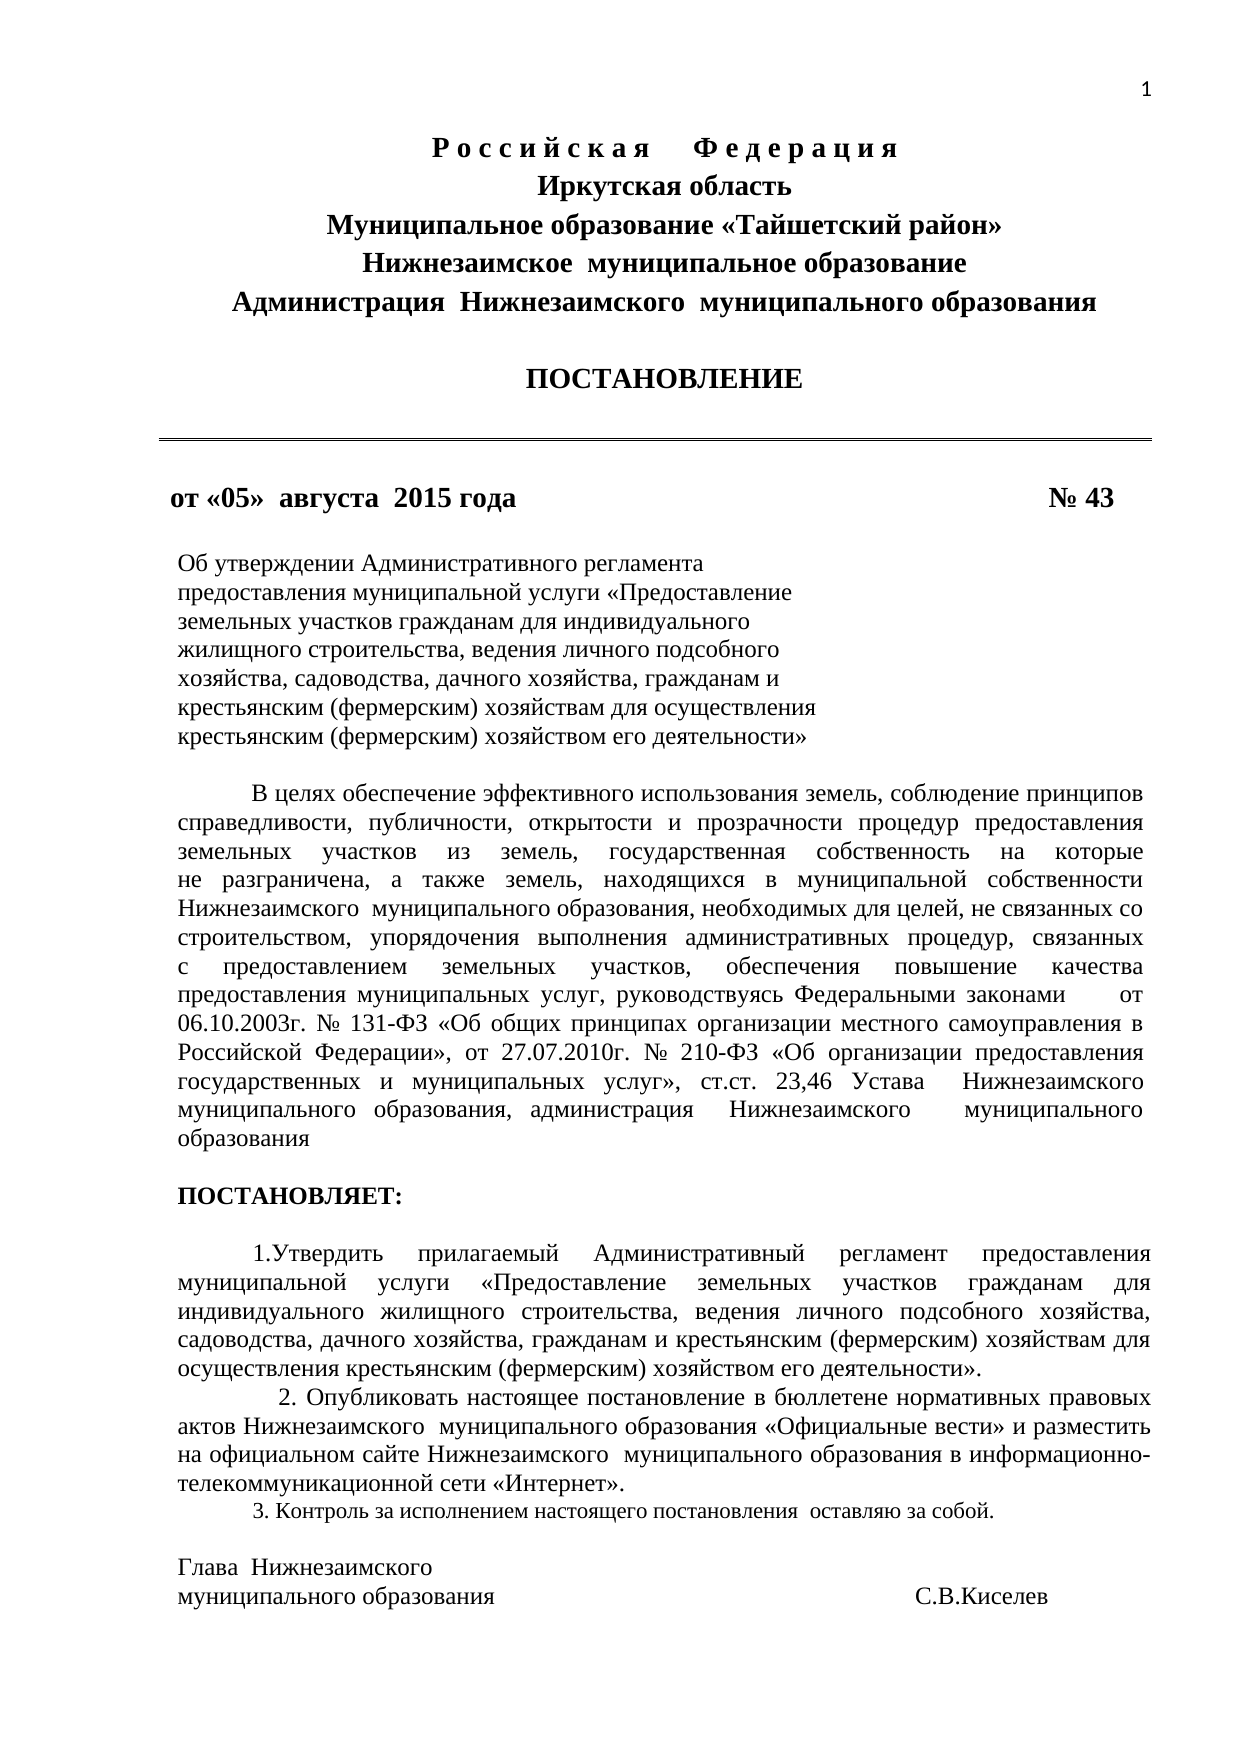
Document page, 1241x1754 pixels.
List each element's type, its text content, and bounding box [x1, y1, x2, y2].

text В целях обеспечение эффективного использования земель, соблюдение принципов справедливости, публичности, открытости и прозрачности процедур предоставления земельных участков из земель, государственная собственность на которые не разграничена, а также земель, находящихся в муниципальной собственности Нижнезаимского муниципального образования, необходимых для целей, не связанных со строительством, упорядочения выполнения административных процедур, связанных с предоставлением земельных участков, обеспечения повышение качества предоставления муниципальных услуг, руководствуясь Федеральными законами от 06.10.2003г. № 131-ФЗ «Об общих принципах организации местного самоуправления в Российской Федерации», от 27.07.2010г. № 210-ФЗ «Об организации предоставления государственных и муниципальных услуг», ст.ст. 23,46 Устава Нижнезаимского муниципального образования, администрация Нижнезаимского муниципального образования [177, 778, 1144, 1152]
text Муниципальное образование «Тайшетский район» [177, 207, 1152, 240]
table_header от «05» августа 2015 года № 43 [159, 441, 1152, 517]
text ПОСТАНОВЛЕНИЕ [177, 361, 1152, 394]
text 3. Контроль за исполнением настоящего постановления оставляю за собой. [177, 1497, 1152, 1523]
table_header Об утверждении Административного регламента предоставления муниципальной услуги «Предоставление земельных участков гражданам для индивидуального жилищного строительства, ведения личного подсобного хозяйства, садоводства, дачного хозяйства, гражданам и крестьянским (фермерским) хозяйствам для осуществления крестьянским (фермерским) хозяйством его деятельности» [166, 548, 842, 749]
text 1.Утвердить прилагаемый Административный регламент предоставления муниципальной услуги «Предоставление земельных участков гражданам для индивидуального жилищного строительства, ведения личного подсобного хозяйства, садоводства, дачного хозяйства, гражданам и крестьянским (фермерским) хозяйствам для осуществления крестьянским (фермерским) хозяйством его деятельности». [177, 1238, 1152, 1382]
text Администрация Нижнезаимского муниципального образования [177, 284, 1152, 317]
text Иркутская область [177, 168, 1152, 202]
text Нижнезаимское муниципальное образование [177, 245, 1152, 279]
text Глава Нижнезаимского [177, 1552, 1152, 1581]
text муниципального образования С.В.Киселев [177, 1581, 1152, 1610]
text Р о с с и й с к а я Ф е д е р а ц и я [177, 130, 1152, 163]
text ПОСТАНОВЛЯЕТ: [177, 1181, 1152, 1209]
list 2. Опубликовать настоящее постановление в бюллетене нормативных правовых актов Нижнезаимского муниципального образования «Официальные вести» и разместить на официальном сайте Нижнезаимского муниципального образования в информационно-телекоммуникационной сети «Интернет». [177, 1382, 1152, 1497]
